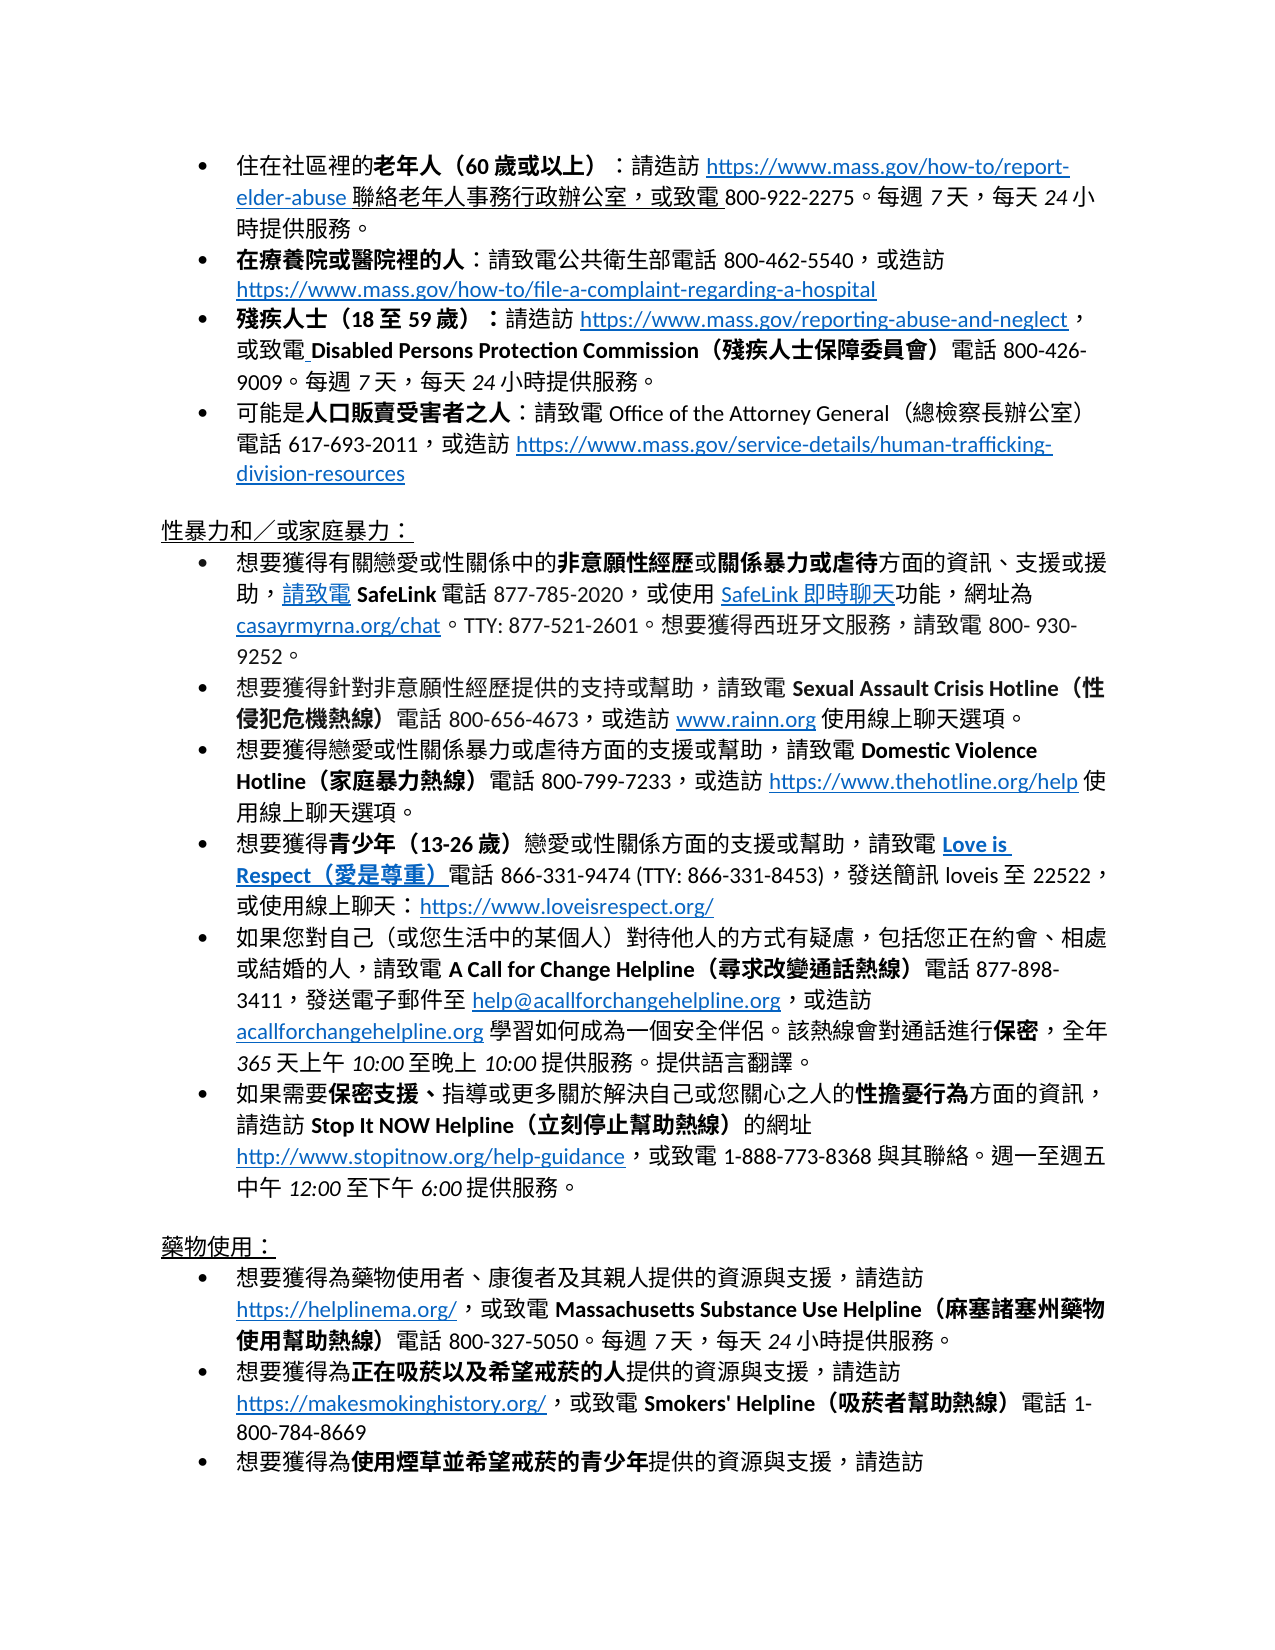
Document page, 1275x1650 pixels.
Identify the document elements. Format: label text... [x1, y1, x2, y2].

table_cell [150, 150, 1125, 487]
table_cell 性暴力和／或家庭暴力： 想要獲得有關戀愛或性關係中的非意願性經歷或關係暴力或虐待方面的資訊、支援或援助，請致電 SafeLink 電話 877-785-2020，或使用 SafeLink 即時聊天功能，網址為 casayrmyrna.org/chat。TTY: 877-521-2601。想要獲得西班牙文服務，請致電 800- 930-9252。 想要獲得針對非意願性經歷提供的支持或幫助，請致電 Sexual Assault Crisis Hotline（性侵犯危機熱線）電話 800-656-4673，或造訪 www.rainn.org 使用線上聊天選項。 想要獲得戀愛或性關係暴力或虐待方面的支援或幫助，請致電 Domestic Violence Hotline（家庭暴力熱線）電話 800-799-7233，或造訪 https://www.thehotline.org/help 使用線上聊天選項。 想要獲得青少年（13-26 歲）戀愛或性關係方面的支援或幫助，請致電 Love is Respect（愛是尊重）電話 866-331-9474 (TTY: 866-331-8453)，發送簡訊 loveis 至 22522，或使用線上聊天：https://www.loveisrespect.org/ 如果您對自己（或您生活中的某個人）對待他人的方式有疑慮，包括您正在約會、相處或結婚的人，請致電 A Call for Change Helpline（尋求改變通話熱線）電話 877-898-3411，發送電子郵件至 help@acallforchangehelpline.org，或造訪 acallforchangehelpline.org 學習如何成為一個安全伴侶。該熱線會對通話進行保密，全年 365 天上午 10:00 至晚上 10:00 提供服務。提供語言翻譯。 如果需要保密支援、指導或更多關於解決自己或您關心之人的性擔憂行為方面的資訊，請造訪 Stop It NOW Helpline（立刻停止幫助熱線）的網址 http://www.stopitnow.org/help-guidance，或致電 1-888-773-8368 與其聯絡。週一至週五中午 12:00 至下午 6:00 提供服務。 [150, 487, 1125, 1203]
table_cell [150, 1203, 1125, 1478]
